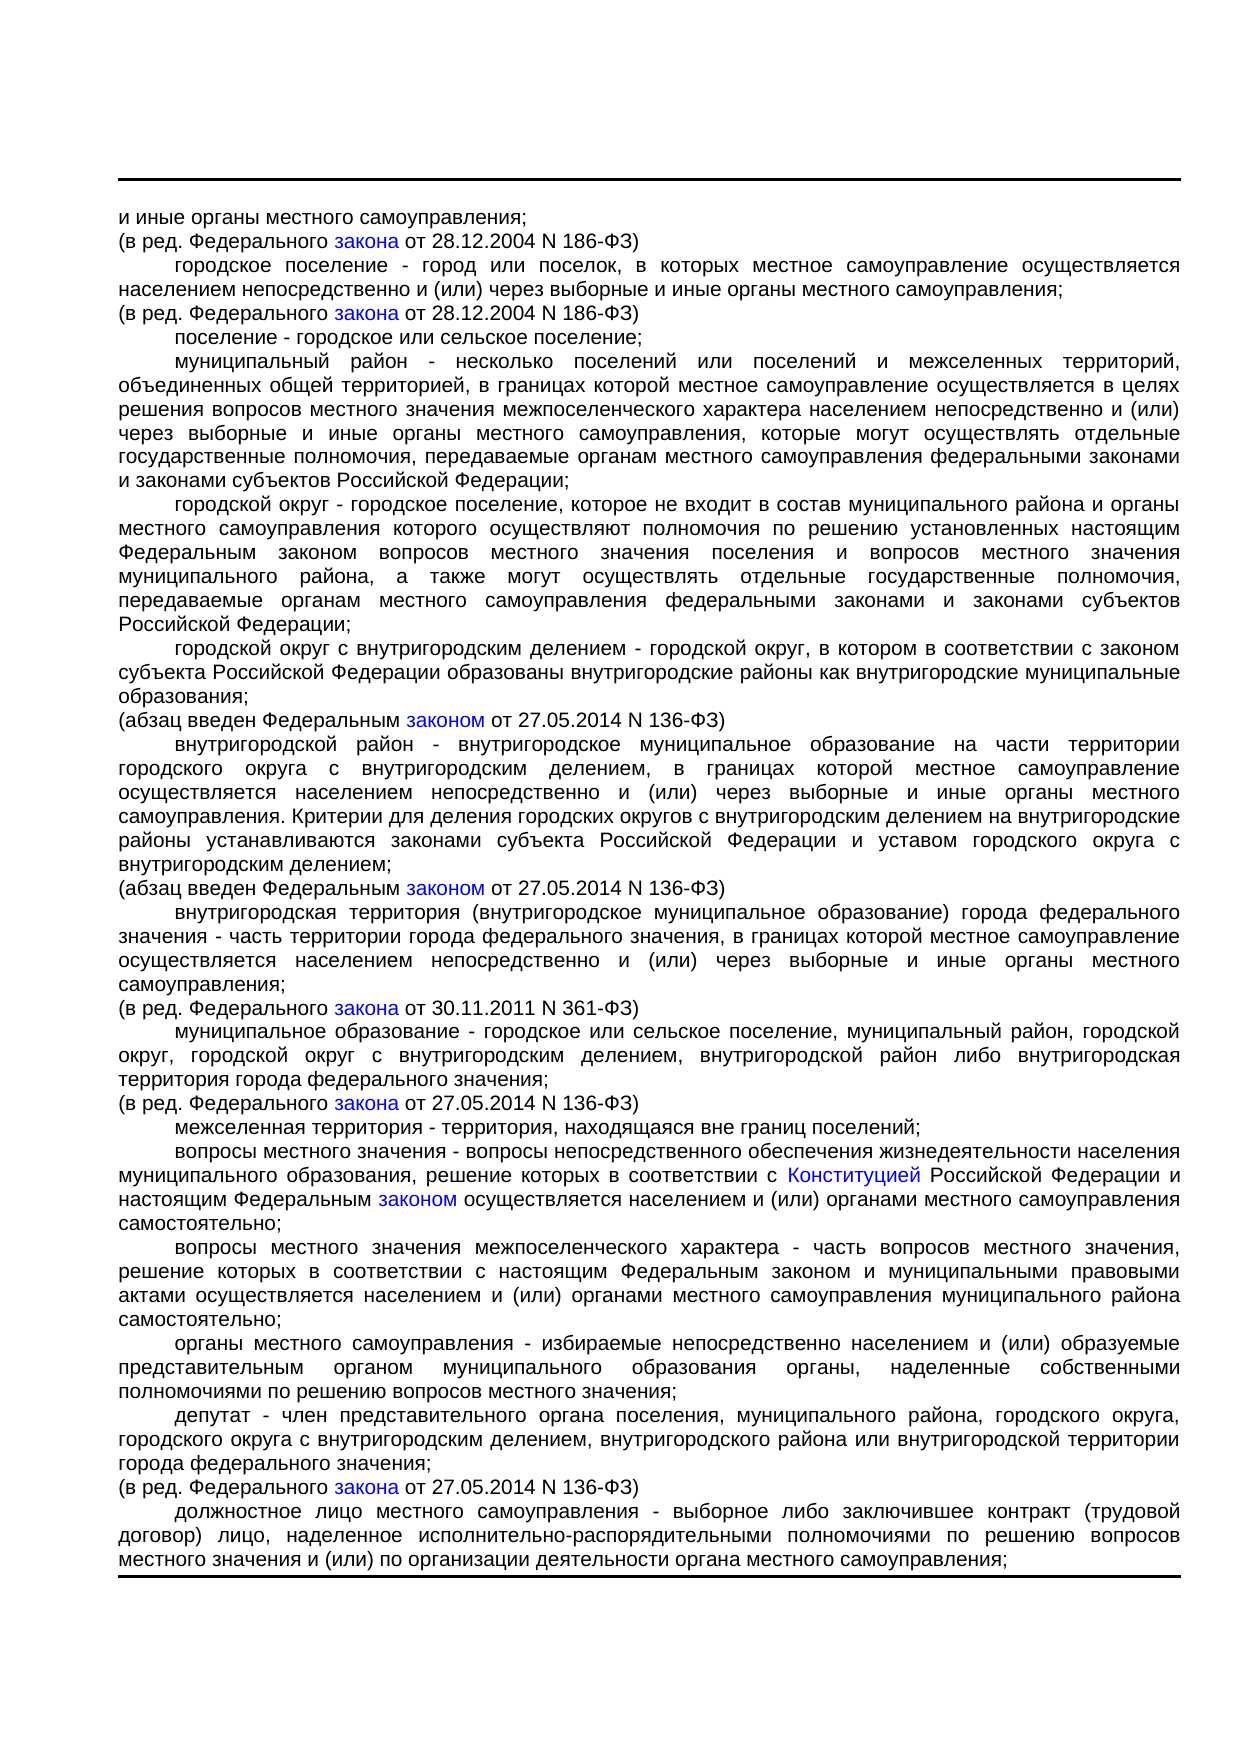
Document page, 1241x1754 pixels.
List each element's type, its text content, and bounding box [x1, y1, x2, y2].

text городской округ - городское поселение, которое не входит в состав муниципального района и органы местного самоуправления которого осуществляют полномочия по решению установленных настоящим Федеральным законом вопросов местного значения поселения и вопросов местного значения муниципального района, а также могут осуществлять отдельные государственные полномочия, передаваемые органам местного самоуправления федеральными законами и законами субъектов Российской Федерации; [118, 492, 1181, 636]
text должностное лицо местного самоуправления - выборное либо заключившее контракт (трудовой договор) лицо, наделенное исполнительно-распорядительными полномочиями по решению вопросов местного значения и (или) по организации деятельности органа местного самоуправления; [118, 1498, 1181, 1570]
text муниципальное образование - городское или сельское поселение, муниципальный район, городской округ, городской округ с внутригородским делением, внутригородской район либо внутригородская территория города федерального значения; [118, 1019, 1181, 1091]
text межселенная территория - территория, находящаяся вне границ поселений; [118, 1115, 1181, 1139]
text (в ред. Федерального закона от 30.11.2011 N 361-ФЗ) [118, 995, 1181, 1019]
text поселение - городское или сельское поселение; [118, 324, 1181, 348]
text (в ред. Федерального закона от 28.12.2004 N 186-ФЗ) [118, 229, 1181, 253]
text вопросы местного значения межпоселенческого характера - часть вопросов местного значения, решение которых в соответствии с настоящим Федеральным законом и муниципальными правовыми актами осуществляется населением и (или) органами местного самоуправления муниципального района самостоятельно; [118, 1235, 1181, 1331]
text внутригородской район - внутригородское муниципальное образование на части территории городского округа с внутригородским делением, в границах которой местное самоуправление осуществляется населением непосредственно и (или) через выборные и иные органы местного самоуправления. Критерии для деления городских округов с внутригородским делением на внутригородские районы устанавливаются законами субъекта Российской Федерации и уставом городского округа с внутригородским делением; [118, 732, 1181, 876]
text органы местного самоуправления - избираемые непосредственно населением и (или) образуемые представительным органом муниципального образования органы, наделенные собственными полномочиями по решению вопросов местного значения; [118, 1331, 1181, 1403]
text муниципальный район - несколько поселений или поселений и межселенных территорий, объединенных общей территорией, в границах которой местное самоуправление осуществляется в целях решения вопросов местного значения межпоселенческого характера населением непосредственно и (или) через выборные и иные органы местного самоуправления, которые могут осуществлять отдельные государственные полномочия, передаваемые органам местного самоуправления федеральными законами и законами субъектов Российской Федерации; [118, 348, 1181, 492]
text (в ред. Федерального закона от 28.12.2004 N 186-ФЗ) [118, 301, 1181, 324]
text вопросы местного значения - вопросы непосредственного обеспечения жизнедеятельности населения муниципального образования, решение которых в соответствии с Конституцией Российской Федерации и настоящим Федеральным законом осуществляется населением и (или) органами местного самоуправления самостоятельно; [118, 1139, 1181, 1235]
text городское поселение - город или поселок, в которых местное самоуправление осуществляется населением непосредственно и (или) через выборные и иные органы местного самоуправления; [118, 253, 1181, 301]
text (в ред. Федерального закона от 27.05.2014 N 136-ФЗ) [118, 1091, 1181, 1115]
text городской округ с внутригородским делением - городской округ, в котором в соответствии с законом субъекта Российской Федерации образованы внутригородские районы как внутригородские муниципальные образования; [118, 636, 1181, 708]
text (абзац введен Федеральным законом от 27.05.2014 N 136-ФЗ) [118, 708, 1181, 732]
text (абзац введен Федеральным законом от 27.05.2014 N 136-ФЗ) [118, 876, 1181, 899]
text внутригородская территория (внутригородское муниципальное образование) города федерального значения - часть территории города федерального значения, в границах которой местное самоуправление осуществляется населением непосредственно и (или) через выборные и иные органы местного самоуправления; [118, 899, 1181, 995]
text депутат - член представительного органа поселения, муниципального района, городского округа, городского округа с внутригородским делением, внутригородского района или внутригородской территории города федерального значения; [118, 1403, 1181, 1474]
text (в ред. Федерального закона от 27.05.2014 N 136-ФЗ) [118, 1474, 1181, 1498]
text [118, 205, 1181, 229]
